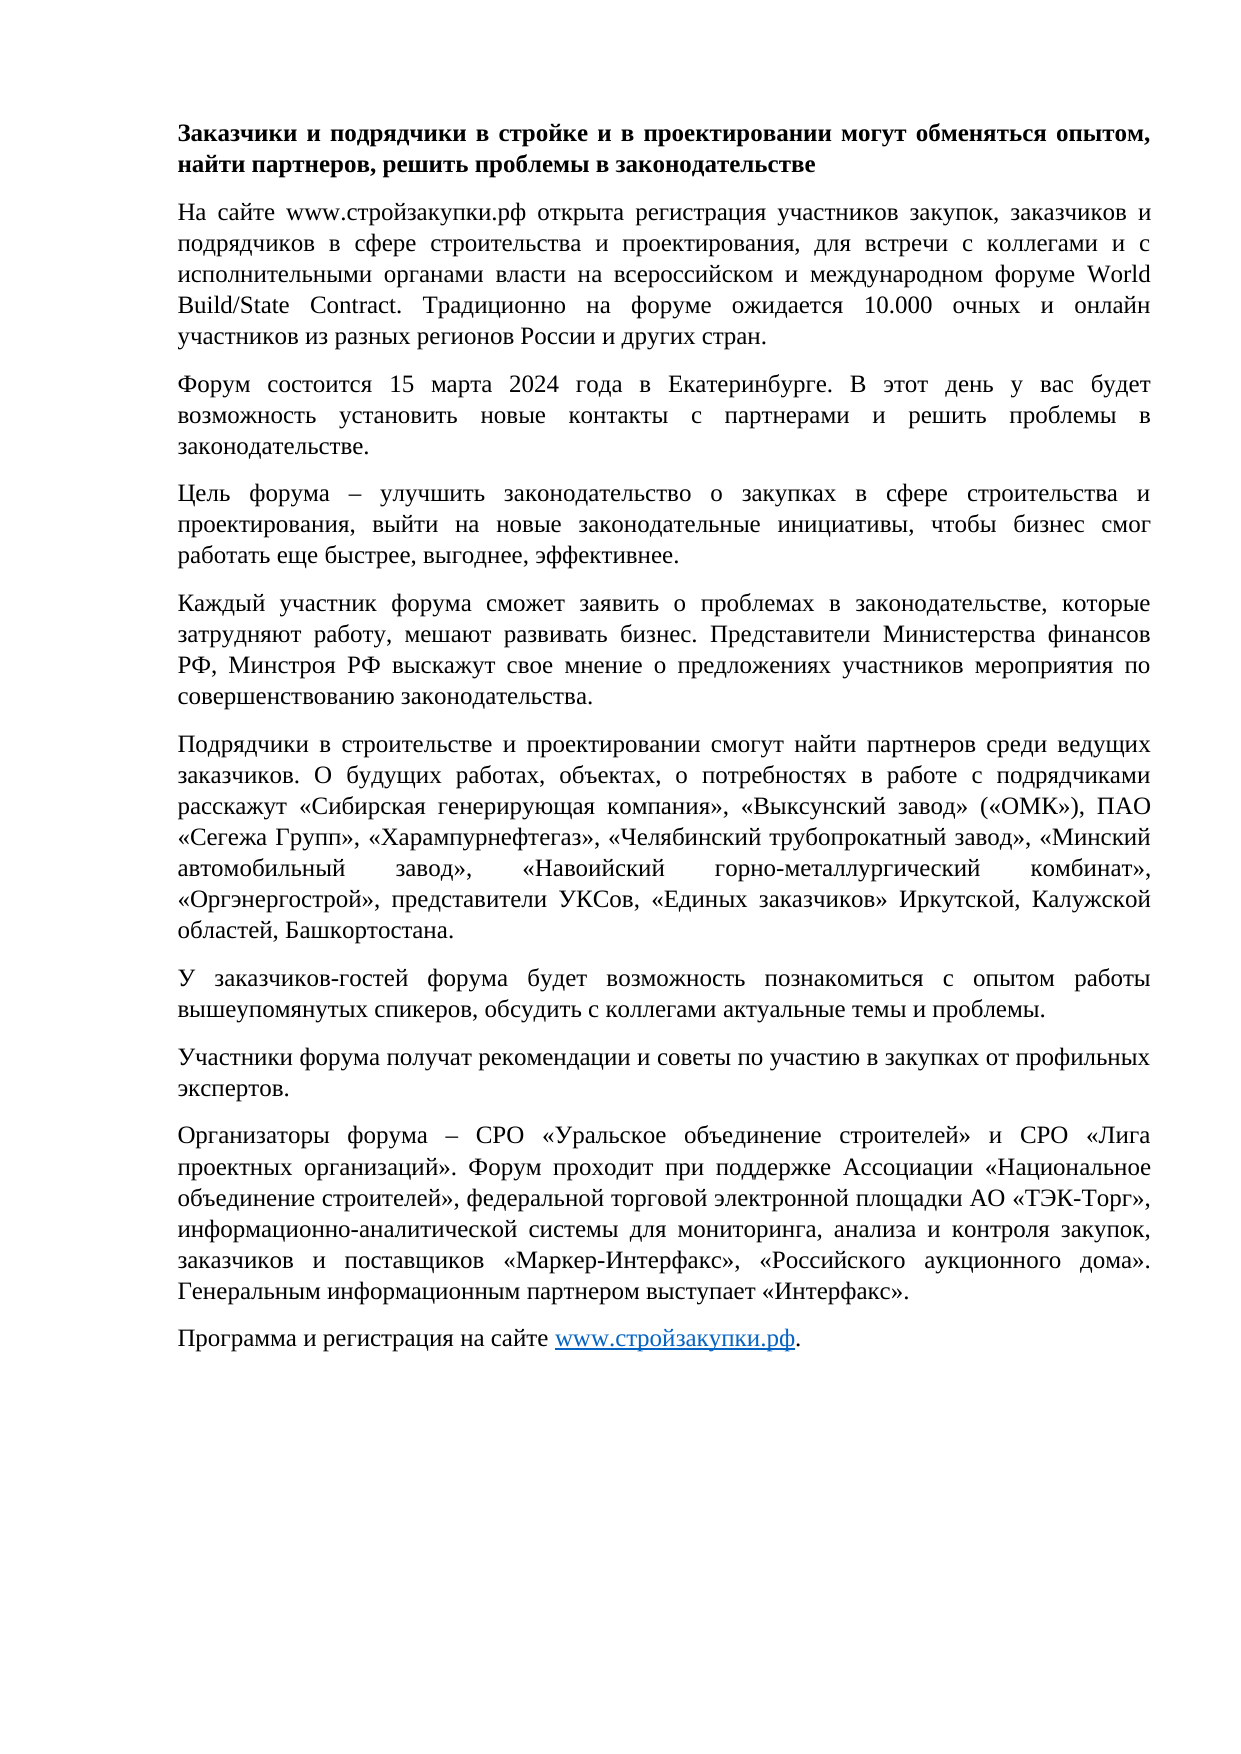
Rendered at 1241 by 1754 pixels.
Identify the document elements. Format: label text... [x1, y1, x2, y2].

text На сайте www.стройзакупки.рф открыта регистрация участников закупок, заказчиков и подрядчиков в сфере строительства и проектирования, для встречи с коллегами и с исполнительными органами власти на всероссийском и международном форуме World Build/State Contract. Традиционно на форуме ожидается 10.000 очных и онлайн участников из разных регионов России и других стран. [177, 197, 1152, 350]
text Подрядчики в строительстве и проектировании смогут найти партнеров среди ведущих заказчиков. О будущих работах, объектах, о потребностях в работе с подрядчиками расскажут «Сибирская генерирующая компания», «Выксунский завод» («ОМК»), ПАО «Сегежа Групп», «Харампурнефтегаз», «Челябинский трубопрокатный завод», «Минский автомобильный завод», «Навоийский горно-металлургический комбинат», «Оргэнергострой», представители УКСов, «Единых заказчиков» Иркутской, Калужской областей, Башкортостана. [177, 729, 1152, 944]
text Каждый участник форума сможет заявить о проблемах в законодательстве, которые затрудняют работу, мешают развивать бизнес. Представители Министерства финансов РФ, Минстроя РФ выскажут свое мнение о предложениях участников мероприятия по совершенствованию законодательства. [177, 588, 1152, 710]
text Цель форума – улучшить законодательство о закупках в сфере строительства и проектирования, выйти на новые законодательные инициативы, чтобы бизнес смог работать еще быстрее, выгоднее, эффективнее. [177, 478, 1152, 569]
text У заказчиков-гостей форума будет возможность познакомиться с опытом работы вышеупомянутых спикеров, обсудить с коллегами актуальные темы и проблемы. [177, 963, 1152, 1023]
text Форум состоится 15 марта 2024 года в Екатеринбурге. В этот день у вас будет возможность установить новые контакты с партнерами и решить проблемы в законодательстве. [177, 369, 1152, 459]
text Программа и регистрация на сайте www.стройзакупки.рф. [177, 1323, 1152, 1352]
text Заказчики и подрядчики в стройке и в проектировании могут обменяться опытом, найти партнеров, решить проблемы в законодательстве [177, 118, 1152, 178]
text Участники форума получат рекомендации и советы по участию в закупках от профильных экспертов. [177, 1042, 1152, 1102]
text Организаторы форума – СРО «Уральское объединение строителей» и СРО «Лига проектных организаций». Форум проходит при поддержке Ассоциации «Национальное объединение строителей», федеральной торговой электронной площадки АО «ТЭК-Торг», информационно-аналитической системы для мониторинга, анализа и контроля закупок, заказчиков и поставщиков «Маркер-Интерфакс», «Российского аукционного дома». Генеральным информационным партнером выступает «Интерфакс». [177, 1121, 1152, 1304]
